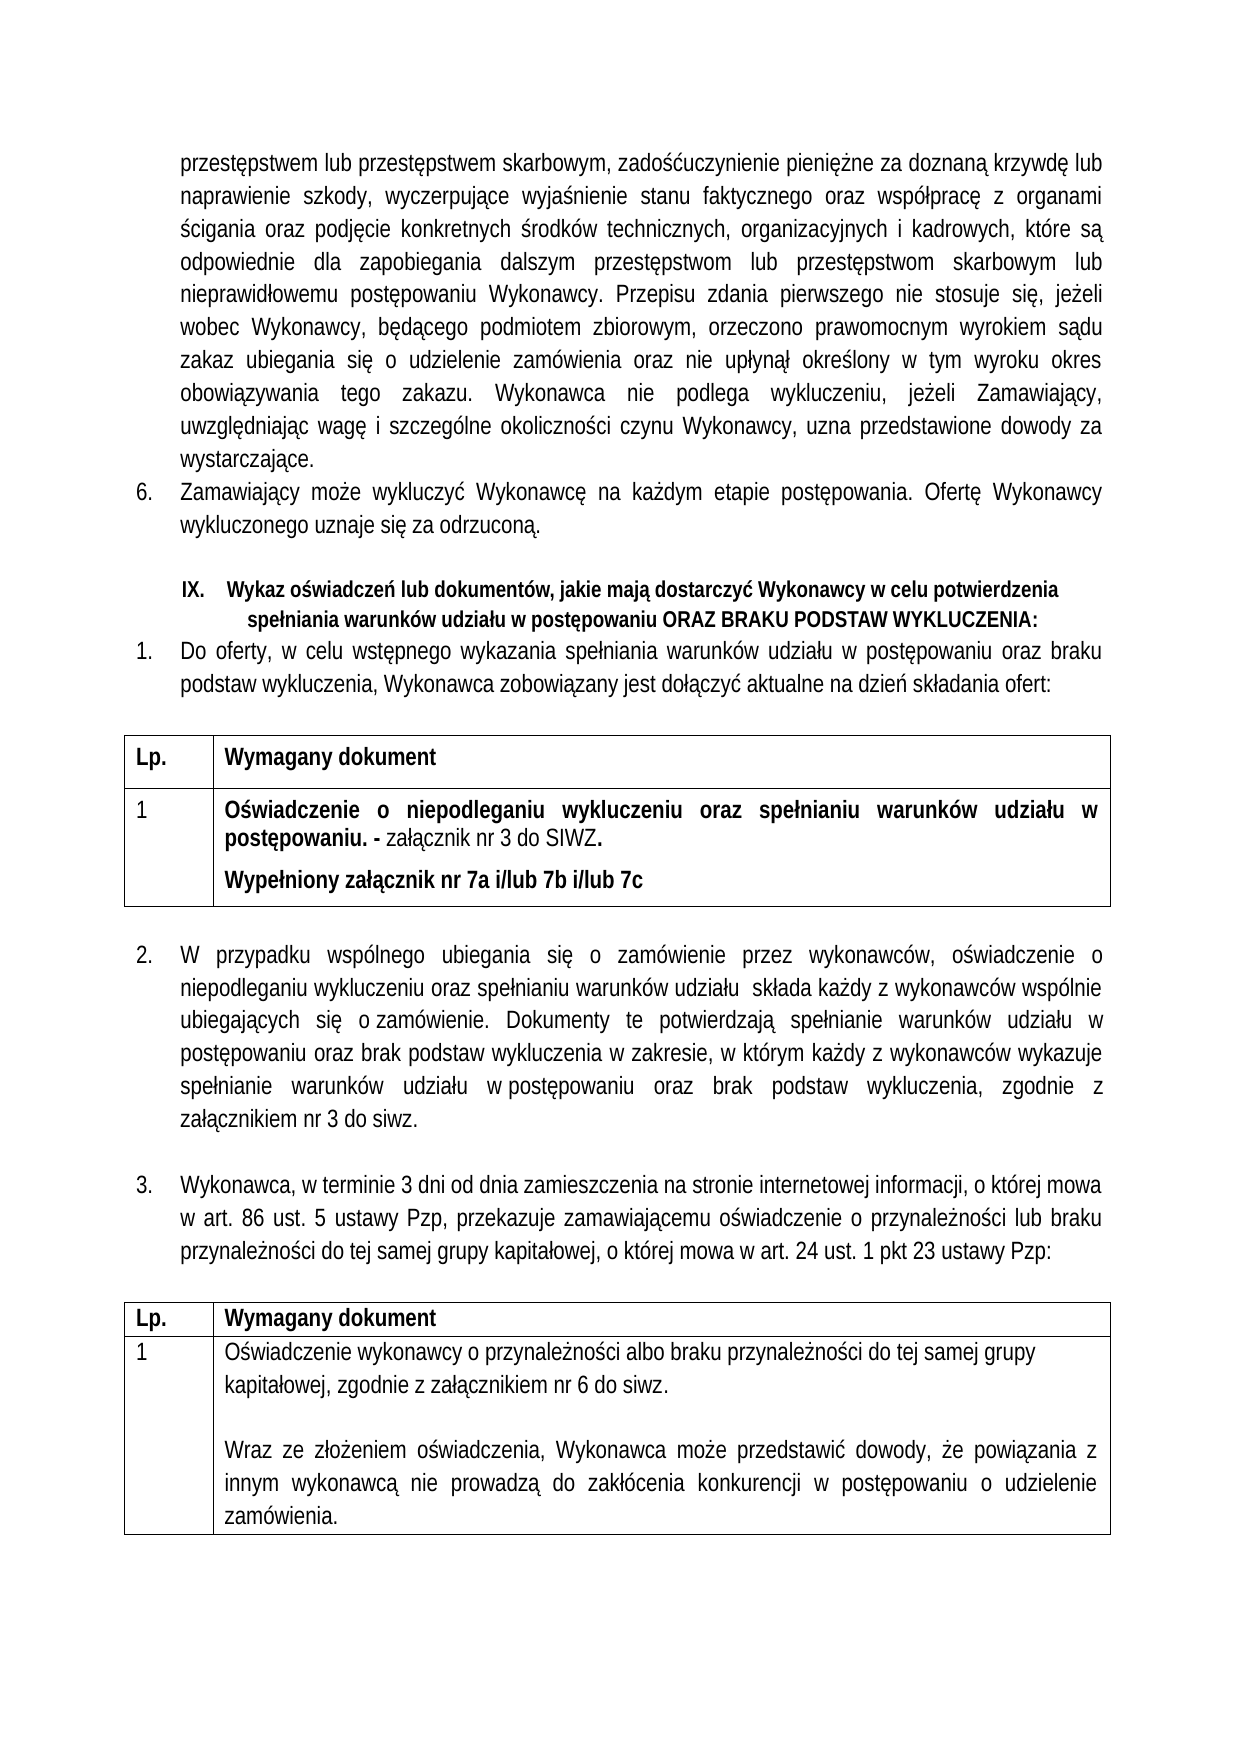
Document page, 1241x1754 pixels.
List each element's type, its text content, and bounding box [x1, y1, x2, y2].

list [136, 148, 1104, 473]
list W przypadku wspólnego ubiegania się o zamówienie przez wykonawców, oświadczenie o niepodleganiu wykluczeniu oraz spełnianiu warunków udziału składa każdy z wykonawców wspólnie ubiegających się o zamówienie. Dokumenty te potwierdzają spełnianie warunków udziału w postępowaniu oraz brak podstaw wykluczenia w zakresie, w którym każdy z wykonawców wykazuje spełnianie warunków udziału w postępowaniu oraz brak podstaw wykluczenia, zgodnie z załącznikiem nr 3 do siwz. [136, 940, 1104, 1133]
table_header Wymagany dokument [214, 1303, 1110, 1336]
list Wykonawca, w terminie 3 dni od dnia zamieszczenia na stronie internetowej informacji, o której mowa w art. 86 ust. 5 ustawy Pzp, przekazuje zamawiającemu oświadczenie o przynależności lub braku przynależności do tej samej grupy kapitałowej, o której mowa w art. 24 ust. 1 pkt 23 ustawy Pzp: [136, 1170, 1104, 1264]
list Do oferty, w celu wstępnego wykazania spełniania warunków udziału w postępowaniu oraz braku podstaw wykluczenia, Wykonawca zobowiązany jest dołączyć aktualne na dzień składania ofert: [136, 636, 1104, 698]
table_cell 1 [125, 1337, 213, 1534]
table_header Wymagany dokument [214, 736, 1110, 787]
table_header Lp. [125, 736, 213, 787]
table_cell Oświadczenie o niepodleganiu wykluczeniu oraz spełnianiu warunków udziału w postępowaniu. - załącznik nr 3 do SIWZ. Wypełniony załącznik nr 7a i/lub 7b i/lub 7c [214, 789, 1110, 906]
table_cell Oświadczenie wykonawcy o przynależności albo braku przynależności do tej samej grupy kapitałowej, zgodnie z załącznikiem nr 6 do siwz. Wraz ze złożeniem oświadczenia, Wykonawca może przedstawić dowody, że powiązania z innym wykonawcą nie prowadzą do zakłócenia konkurencji w postępowaniu o udzielenie zamówienia. [214, 1337, 1110, 1534]
table_cell 1 [125, 789, 213, 906]
table_header Lp. [125, 1303, 213, 1336]
list Zamawiający może wykluczyć Wykonawcę na każdym etapie postępowania. Ofertę Wykonawcy wykluczonego uznaje się za odrzuconą. [136, 477, 1104, 538]
subtitle Wykaz oświadczeń lub dokumentów, jakie mają dostarczyć Wykonawcy w celu potwierdzenia spełniania warunków udziału w postępowaniu ORAZ BRAKU PODSTAW WYKLUCZENIA: [136, 576, 1104, 632]
